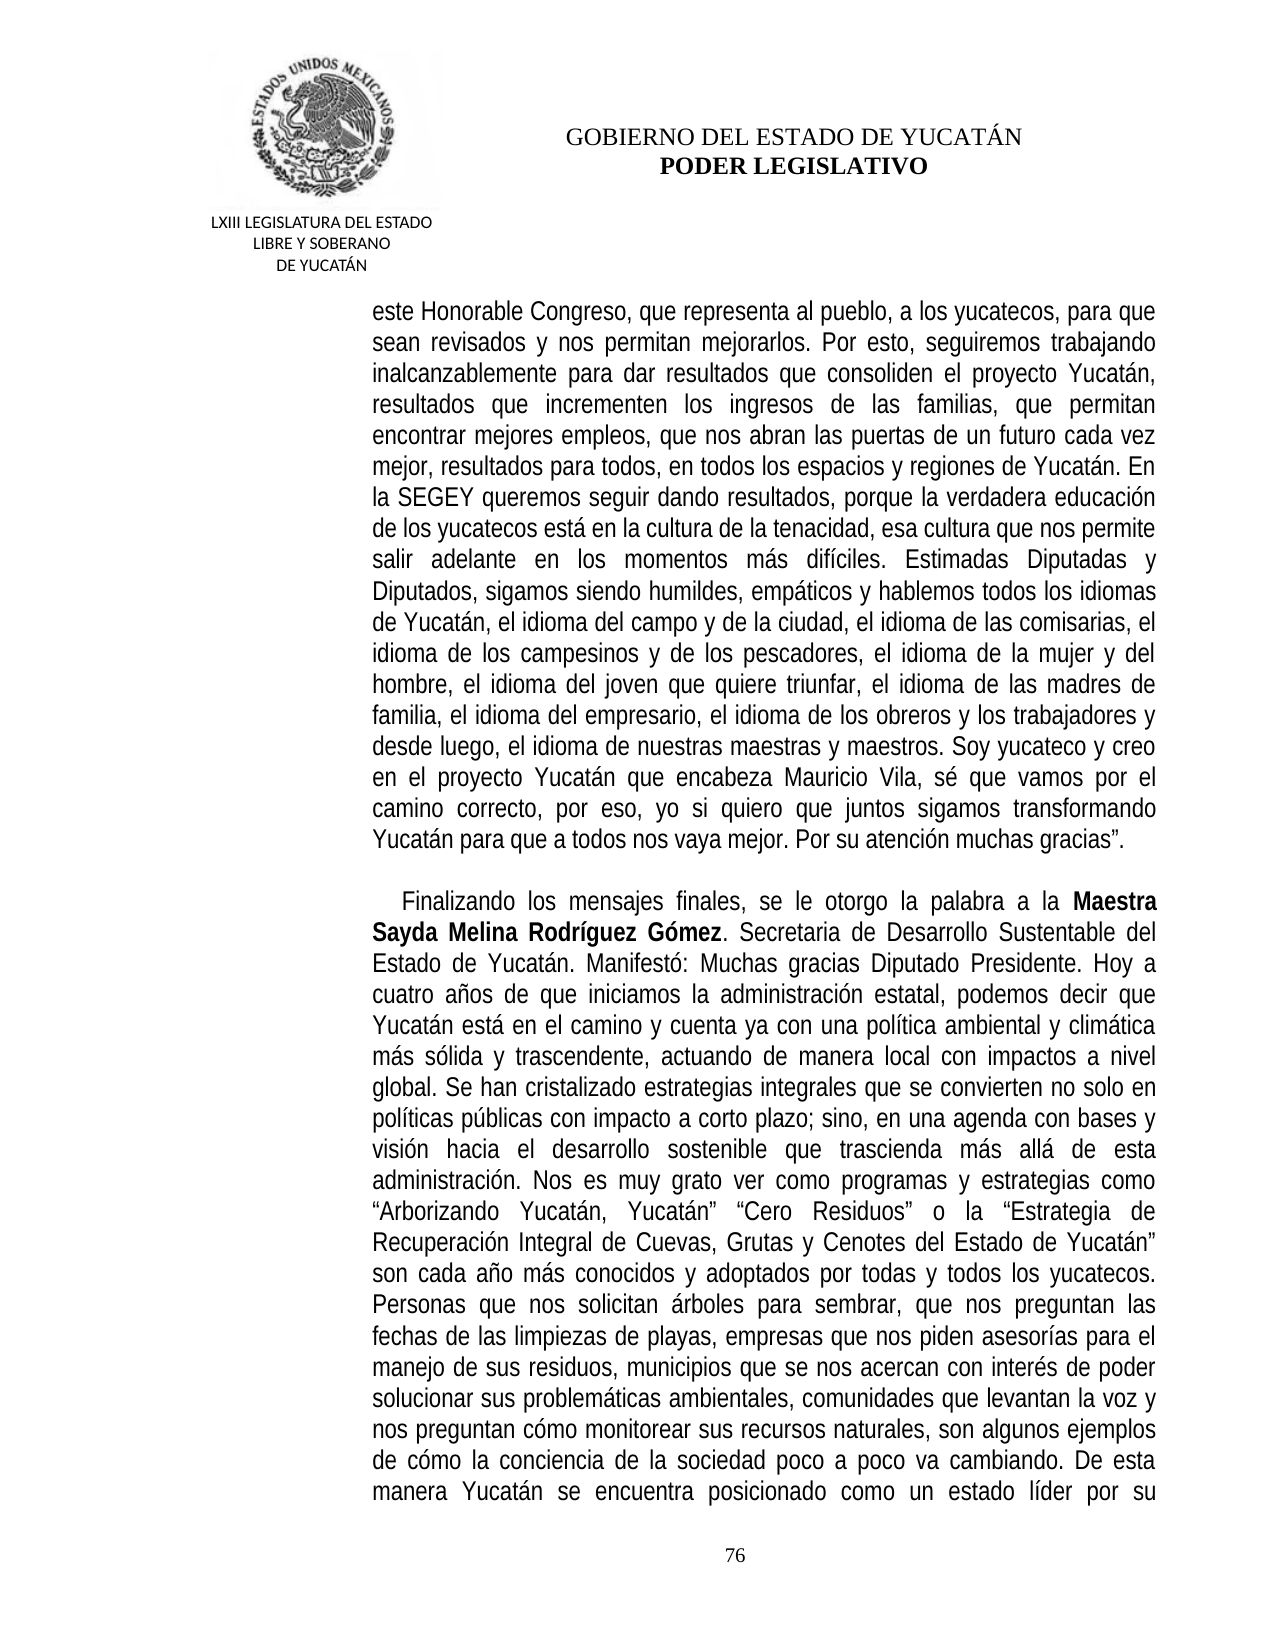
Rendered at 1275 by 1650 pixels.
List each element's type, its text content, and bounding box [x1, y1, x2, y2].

picture [206, 50, 443, 211]
